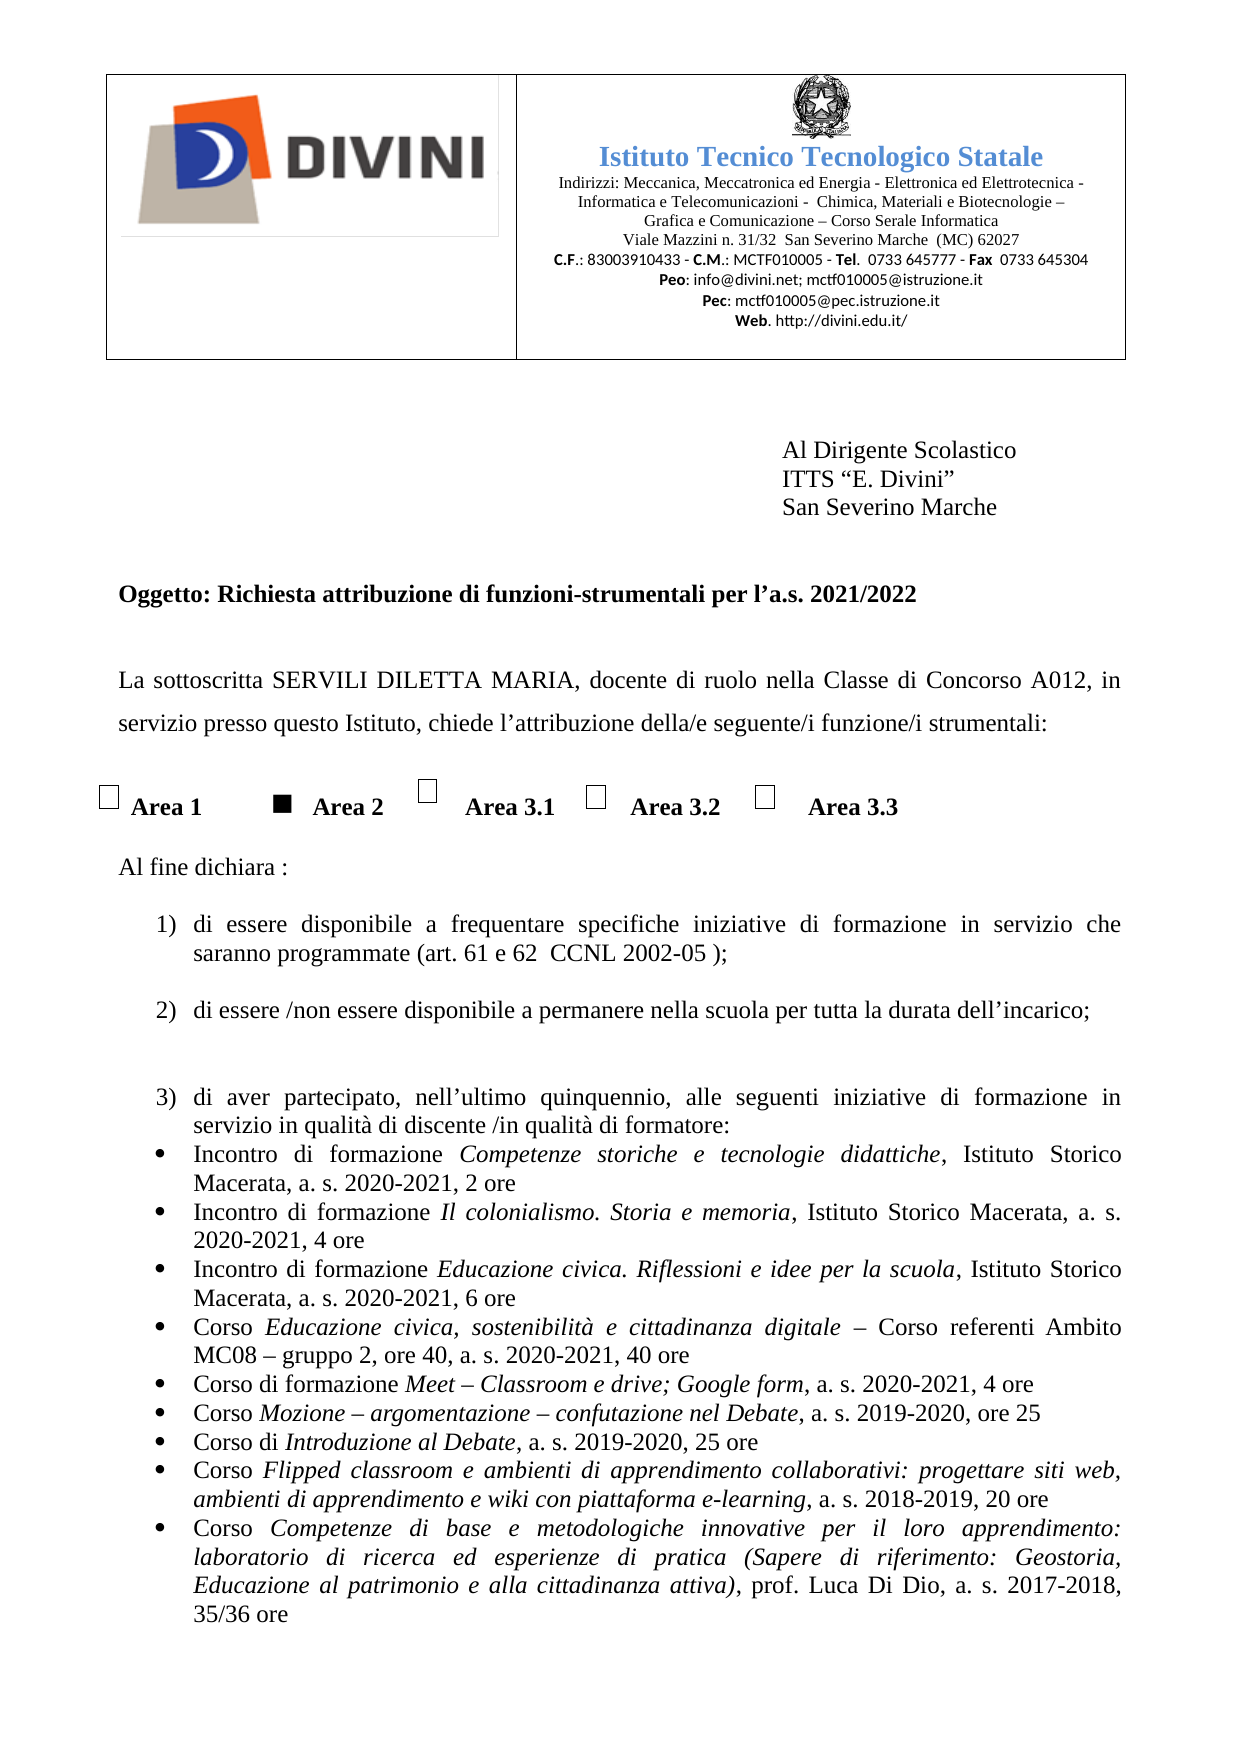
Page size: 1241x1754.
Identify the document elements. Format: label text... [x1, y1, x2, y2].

list di aver partecipato, nell’ultimo quinquennio, alle seguenti iniziative di formazione in servizio in qualità di discente /in qualità di formatore: [156, 1082, 1122, 1139]
list di essere disponibile a frequentare specifiche iniziative di formazione in servizio che saranno programmate (art. 61 e 62 CCNL 2002-05 ); [156, 909, 1122, 967]
list Corso Educazione civica, sostenibilità e cittadinanza digitale – Corso referenti Ambito MC08 – gruppo 2, ore . s. 2020-2021, 40 ore [156, 1312, 1122, 1369]
list Corso Competenze di base e metodologiche innovative per il loro apprendimento: laboratorio di ricerca ed esperienze di pratica (Sapere di riferimento: Geostoria, Educazione al patrimonio e alla cittadinanza attiva), prof. Luca Di Dio, a. s. 2017-2018, 35/36 ore [156, 1513, 1122, 1628]
list Incontro di formazione Competenze storiche e tecnologie didattiche, Istituto Storico Macerata, a. s. 2020-2021, 2 ore [156, 1139, 1122, 1197]
list Corso di Introduzione al Debate, a. s. 2019-2020, 25 ore [156, 1427, 1122, 1456]
picture [121, 75, 502, 238]
picture [792, 75, 851, 139]
list Corso Mozione – argomentazione – confutazione nel Debate, a. s. 2019-2020, ore 25 [156, 1398, 1122, 1427]
text La sottoscritta SERVILI DILETTA MARIA, docente di ruolo nella Classe di Concorso A012, in servizio presso questo Istituto, chiede l’attribuzione della/e seguente/i funzione/i strumentali: [118, 665, 1122, 737]
text Oggetto: Richiesta attribuzione di funzioni-strumentali per l’a.s. 2021/2022 [118, 579, 1122, 607]
text Al Dirigente Scolastico [782, 435, 1122, 464]
list Corso di formazione Meet – Classroom e drive; Google form, a. s. 2020-2021, 4 ore [156, 1369, 1122, 1398]
list Incontro di formazione Educazione civica. Riflessioni e idee per la scuola, Istituto Storico Macerata, a. s. 2020-2021, 6 ore [156, 1254, 1122, 1312]
text Al fine dichiara : [118, 852, 1122, 881]
text Area 1 ■ Area 2 Area 3.1 Area 3.2 Area 3.3 [118, 780, 1122, 823]
text San Severino Marche [782, 492, 1122, 521]
list Incontro di formazione Il colonialismo. Storia e memoria, Istituto Storico Macerata, a. s. 2020-2021, 4 ore [156, 1197, 1122, 1254]
list di essere /non essere disponibile a permanere nella scuola per tutta la durata dell’incarico; [156, 996, 1122, 1024]
text ITTS “E. Divini” [782, 464, 1122, 492]
list Corso Flipped classroom e ambienti di apprendimento collaborativi: progettare siti web, ambienti di apprendimento e wiki con piattaforma e-learning, a. s. 2018-2019, 20 ore [156, 1456, 1122, 1513]
